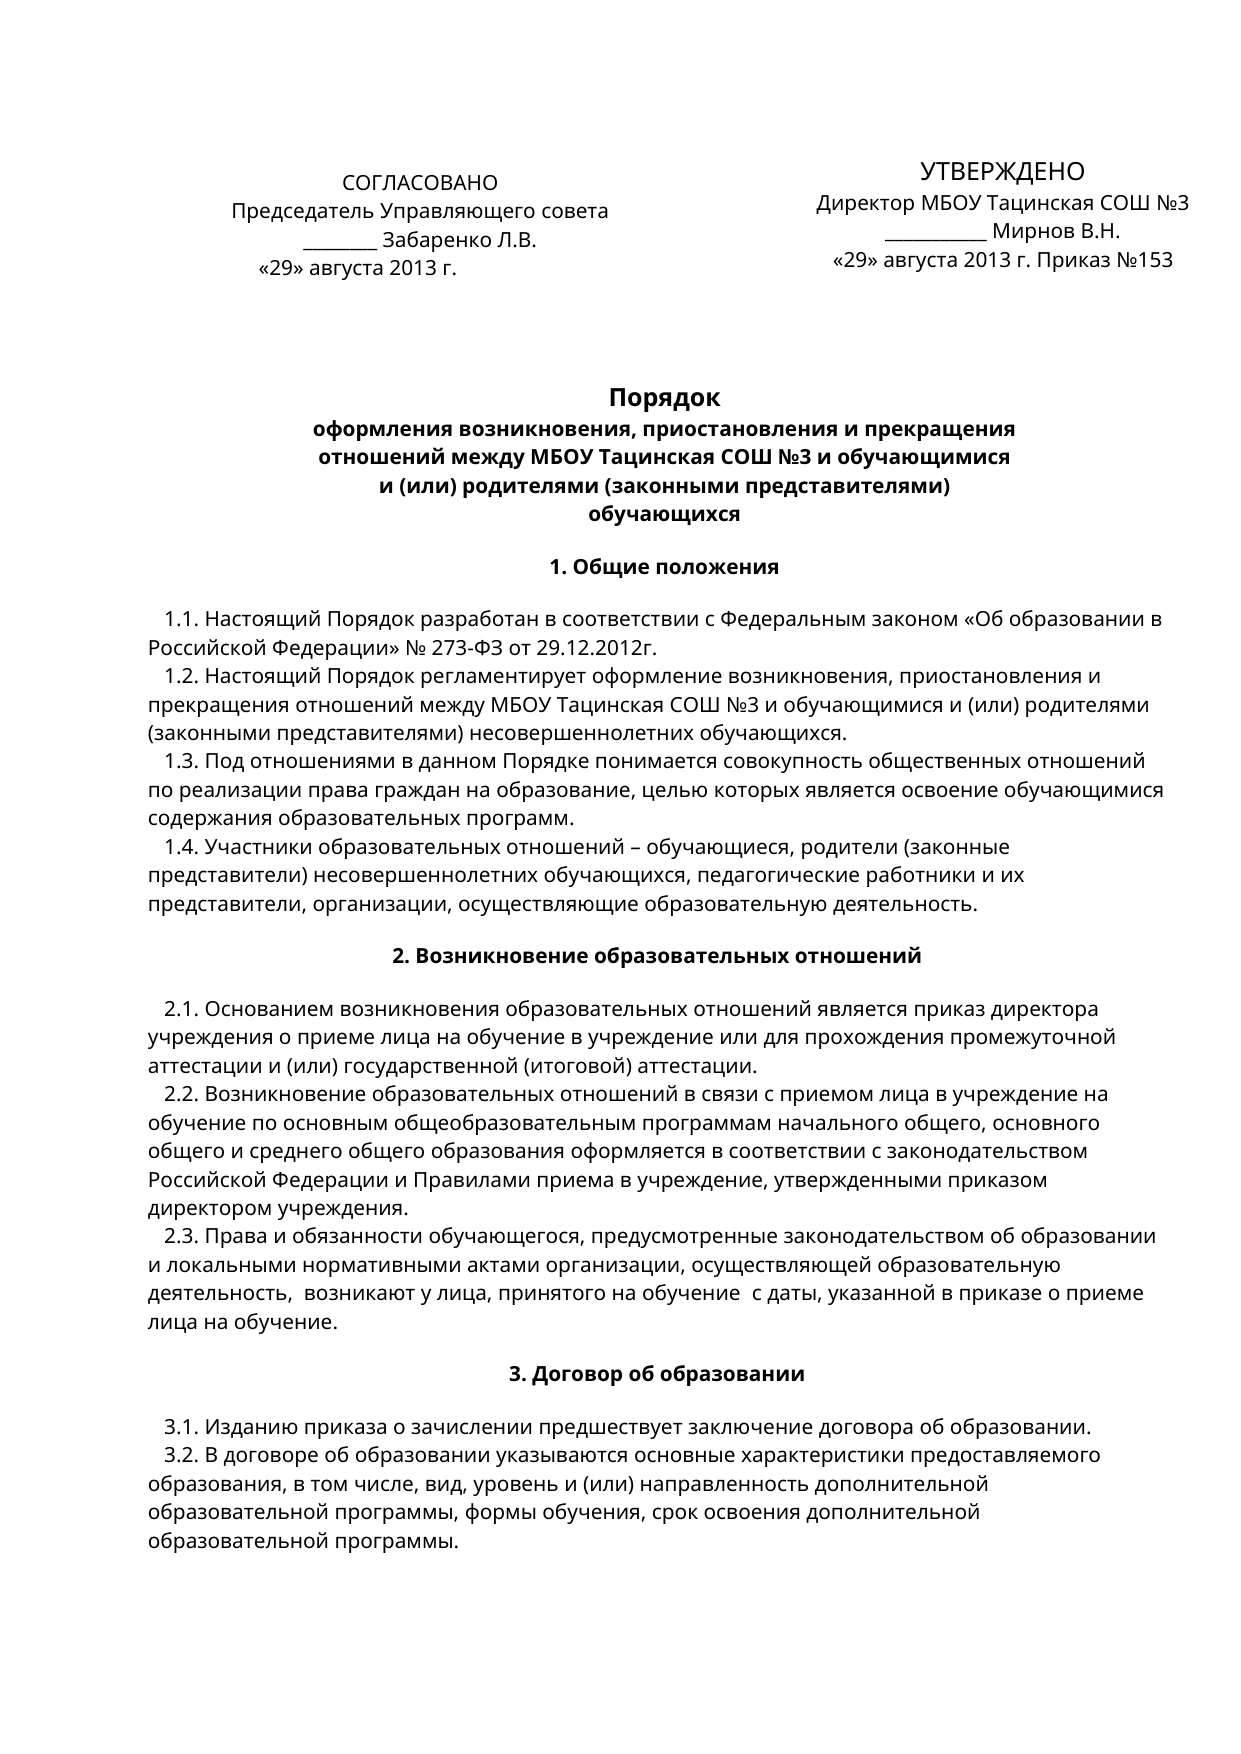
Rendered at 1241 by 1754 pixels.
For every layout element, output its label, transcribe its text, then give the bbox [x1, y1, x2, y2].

text 3. Договор об образовании [148, 1359, 1167, 1388]
text оформления возникновения, приостановления и прекращения [177, 414, 1152, 442]
text 1. Общие положения [177, 552, 1152, 580]
table_header СОГЛАСОВАНО Председатель Управляющего совета ________ Забаренко Л.В. «29» августа 2013 г. [176, 118, 664, 332]
text отношений между МБОУ Тацинская СОШ №3 и обучающимися [177, 442, 1152, 471]
text 3.1. Изданию приказа о зачислении предшествует заключение договора об образовании. [148, 1412, 1167, 1441]
text 1.2. Настоящий Порядок регламентирует оформление возникновения, приостановления и прекращения отношений между МБОУ Тацинская СОШ №3 и обучающимися и (или) родителями (законными представителями) несовершеннолетних обучающихся. [148, 661, 1167, 747]
text 2.2. Возникновение образовательных отношений в связи с приемом лица в учреждение на обучение по основным общеобразовательным программам начального общего, основного общего и среднего общего образования оформляется в соответствии с законодательством Российской Федерации и Правилами приема в учреждение, утвержденными приказом директором учреждения. [148, 1079, 1167, 1222]
text 2.3. Права и обязанности обучающегося, предусмотренные законодательством об образовании и локальными нормативными актами организации, осуществляющей образовательную деятельность, возникают у лица, принятого на обучение с даты, указанной в приказе о приеме лица на обучение. [148, 1222, 1167, 1335]
text 1.3. Под отношениями в данном Порядке понимается совокупность общественных отношений по реализации права граждан на образование, целью которых является освоение обучающимися содержания образовательных программ. [148, 747, 1167, 832]
text обучающихся [177, 499, 1152, 528]
text 2. Возникновение образовательных отношений [148, 941, 1167, 970]
table_header УТВЕРЖДЕНО Директор МБОУ Тацинская СОШ №3 ___________ Мирнов В.Н. «29» августа 2013 г. Приказ №153 [665, 118, 1240, 332]
text Порядок [177, 380, 1152, 414]
text 1.4. Участники образовательных отношений – обучающиеся, родители (законные представители) несовершеннолетних обучающихся, педагогические работники и их представители, организации, осуществляющие образовательную деятельность. [148, 832, 1167, 917]
text 1.1. Настоящий Порядок разработан в соответствии с Федеральным законом «Об образовании в Российской Федерации» № 273-ФЗ от 29.12.2012г. [148, 604, 1167, 661]
text и (или) родителями (законными представителями) [177, 471, 1152, 499]
text 3.2. В договоре об образовании указываются основные характеристики предоставляемого образования, в том числе, вид, уровень и (или) направленность дополнительной образовательной программы, формы обучения, срок освоения дополнительной образовательной программы. [148, 1441, 1167, 1554]
text 2.1. Основанием возникновения образовательных отношений является приказ директора учреждения о приеме лица на обучение в учреждение или для прохождения промежуточной аттестации и (или) государственной (итоговой) аттестации. [148, 994, 1167, 1079]
